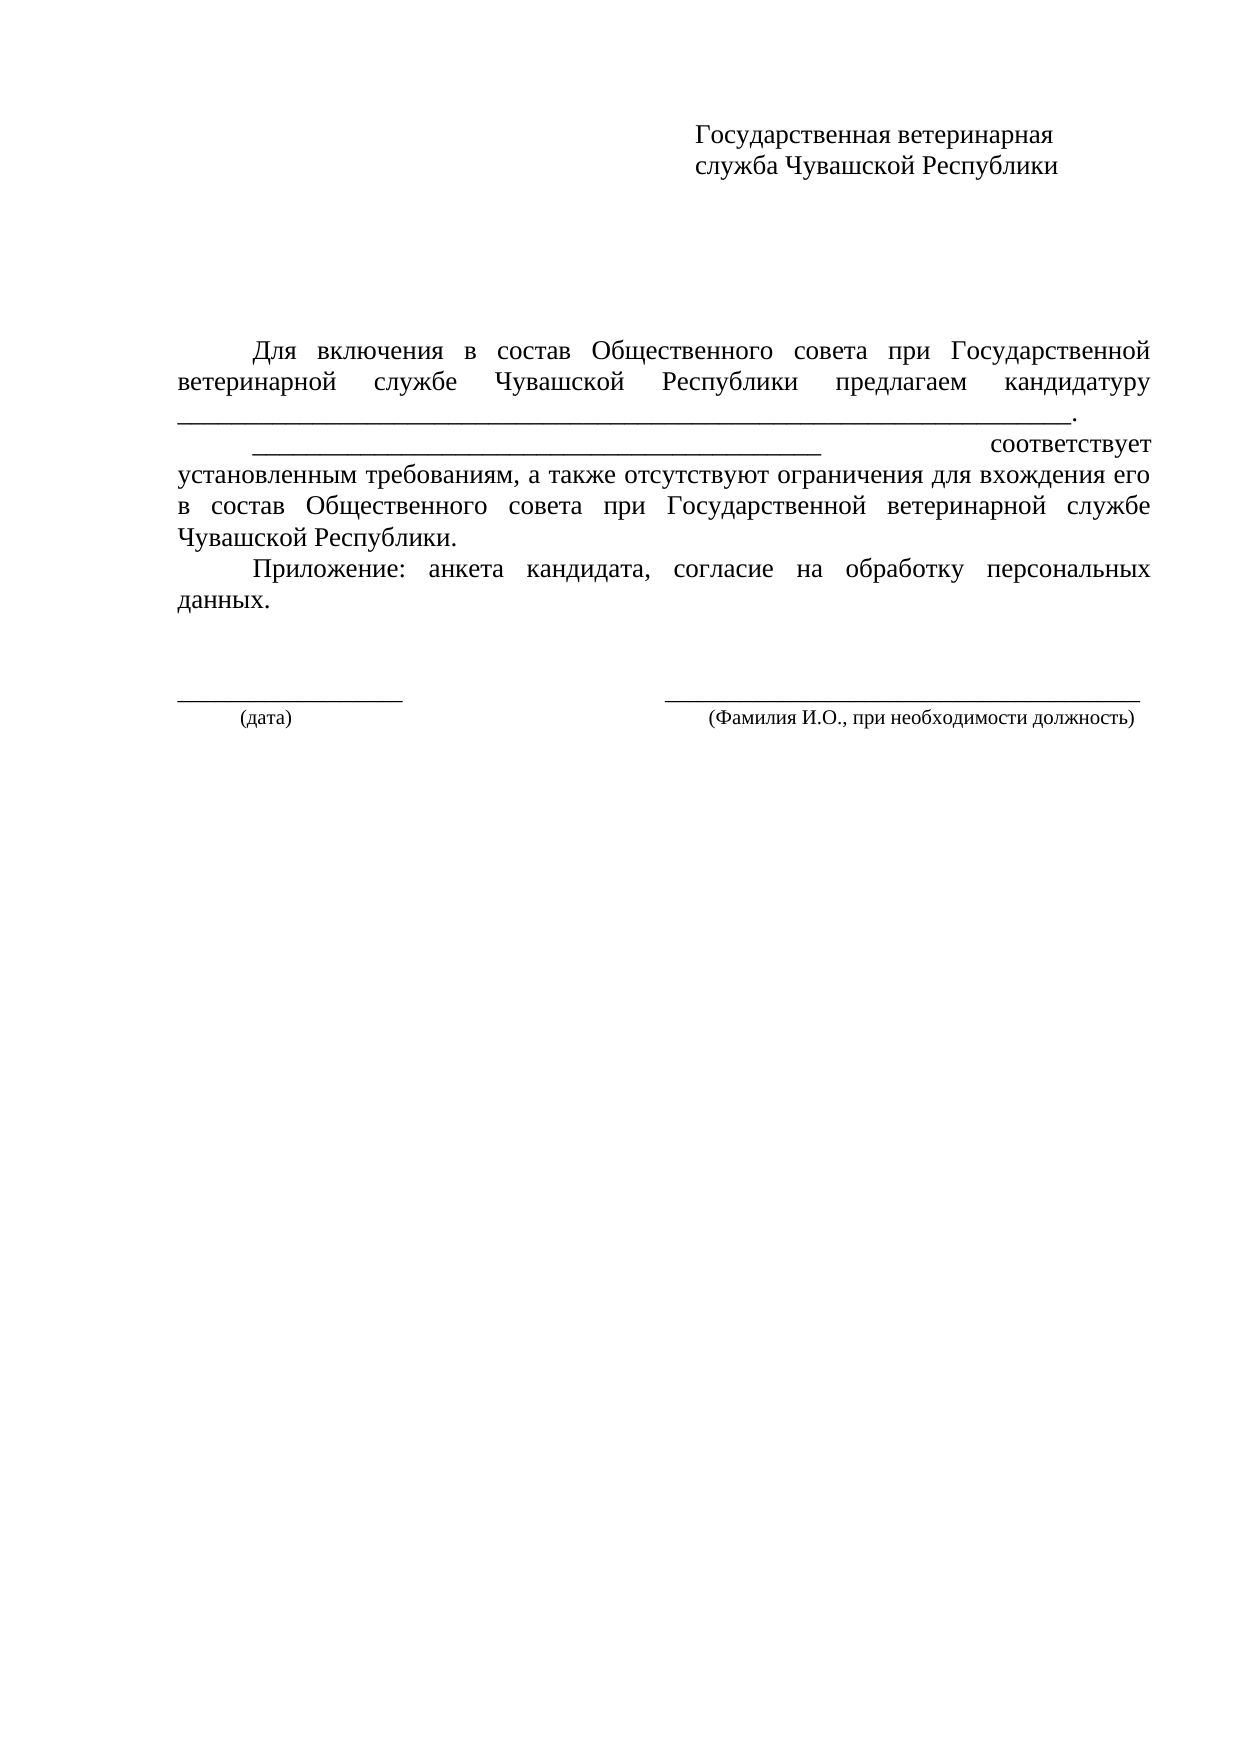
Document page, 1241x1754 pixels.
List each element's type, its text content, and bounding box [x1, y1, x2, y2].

text Приложение: анкета кандидата, согласие на обработку персональных данных. [177, 552, 1152, 614]
text __________________ ______________________________________ [177, 676, 1152, 705]
table_header Государственная ветеринарная служба Чувашской Республики [684, 118, 1133, 212]
text (дата) (Фамилия И.О., при необходимости должность) [177, 705, 1152, 729]
text Для включения в состав Общественного совета при Государственной ветеринарной службе Чувашской Республики предлагаем кандидатуру __________________________________________________________________. [177, 334, 1152, 427]
text __________________________________________ соответствует установленным требованиям, а также отсутствуют ограничения для вхождения его в состав Общественного совета при Государственной ветеринарной службе Чувашской Республики. [177, 427, 1152, 552]
